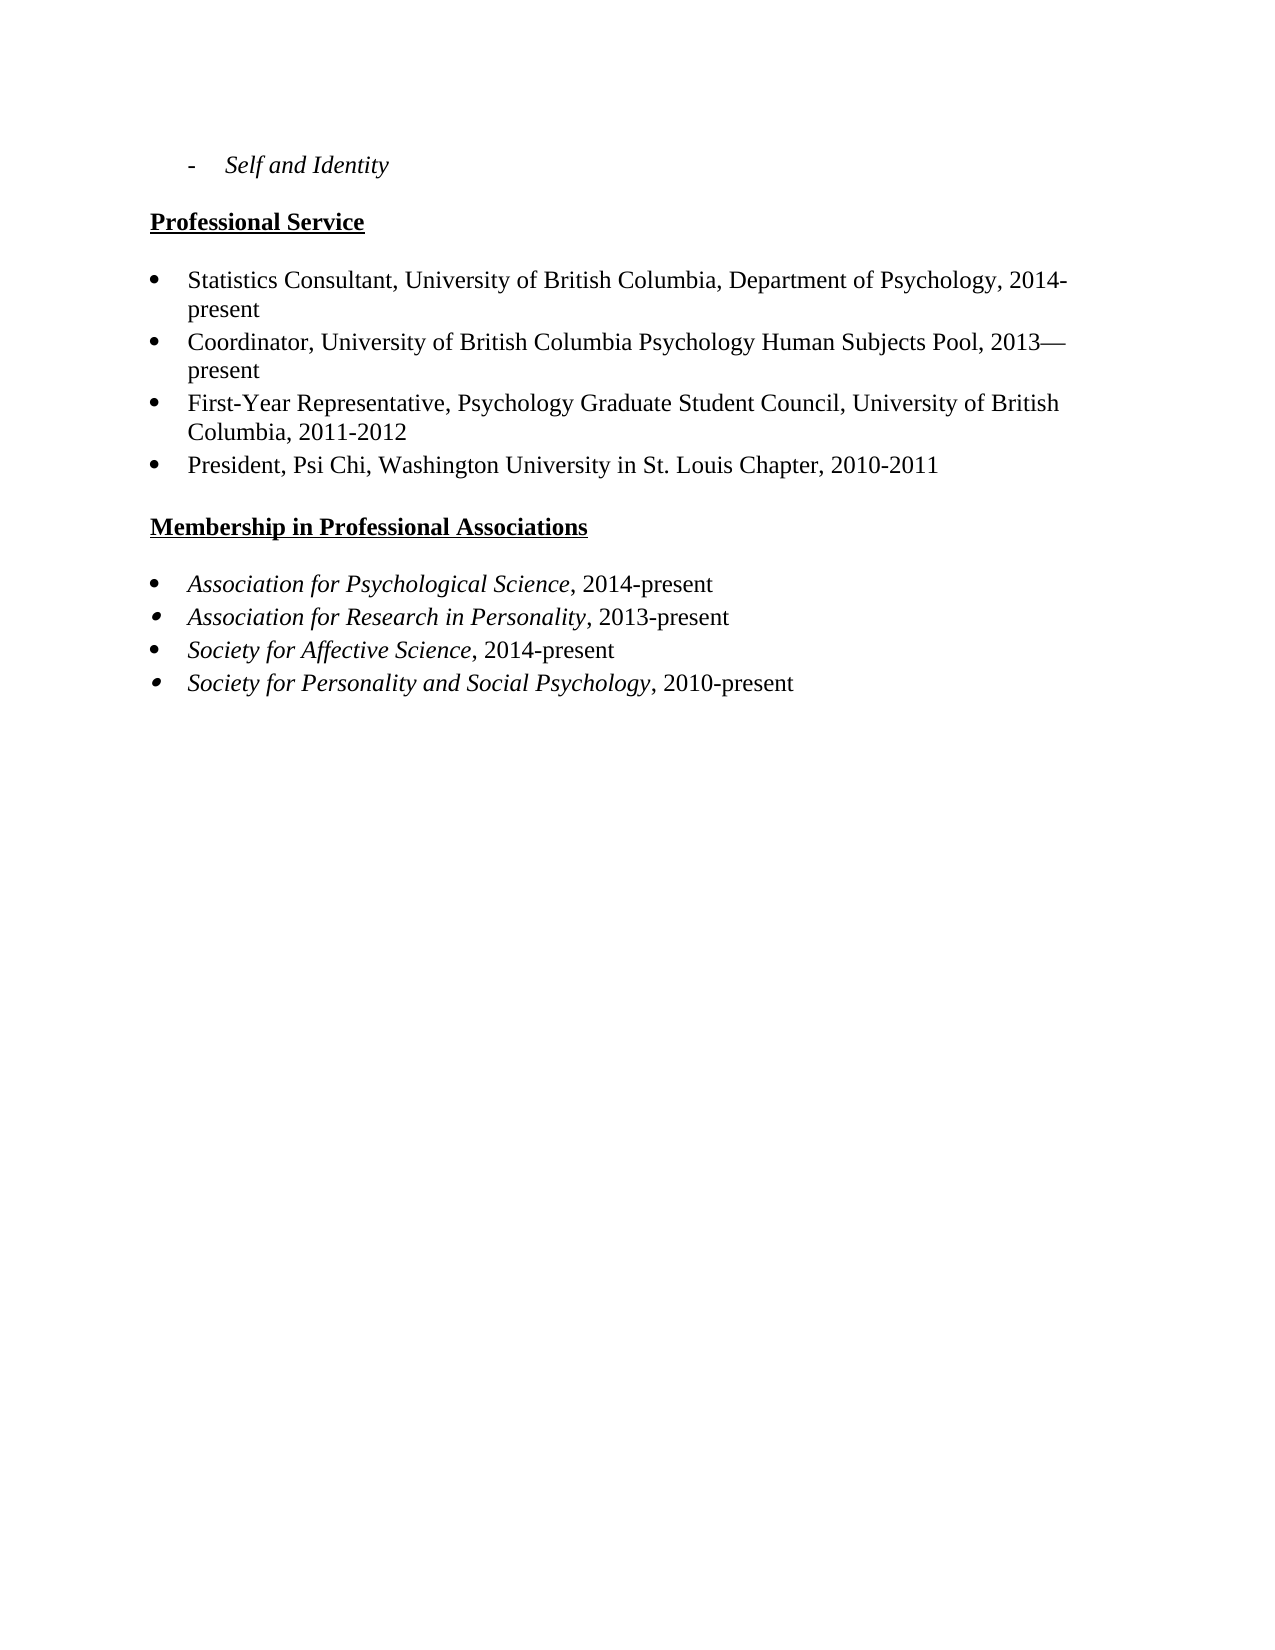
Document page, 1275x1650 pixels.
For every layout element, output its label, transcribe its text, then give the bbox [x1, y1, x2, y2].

list Self and Identity [187, 150, 1125, 179]
list First-Year Representative, Psychology Graduate Student Council, University of British Columbia, 2011-2012 [150, 388, 1125, 446]
list Society for Affective Science, 2014-present [150, 635, 1125, 664]
list Association for Research in Personality, 2013-present [150, 602, 1125, 631]
list Association for Psychological Science, 2014-present [150, 569, 1125, 598]
text Professional Service [150, 207, 1125, 236]
list Statistics Consultant, University of British Columbia, Department of Psychology, 2014-present [150, 265, 1125, 322]
list Coordinator, University of British Columbia Psychology Human Subjects Pool, 2013—present [150, 327, 1125, 384]
list Society for Personality and Social Psychology, 2010-present [150, 668, 1125, 697]
list President, Psi Chi, Washington University in St. Louis Chapter, 2010-2011 [150, 450, 1125, 479]
text Membership in Professional Associations [150, 512, 1125, 540]
